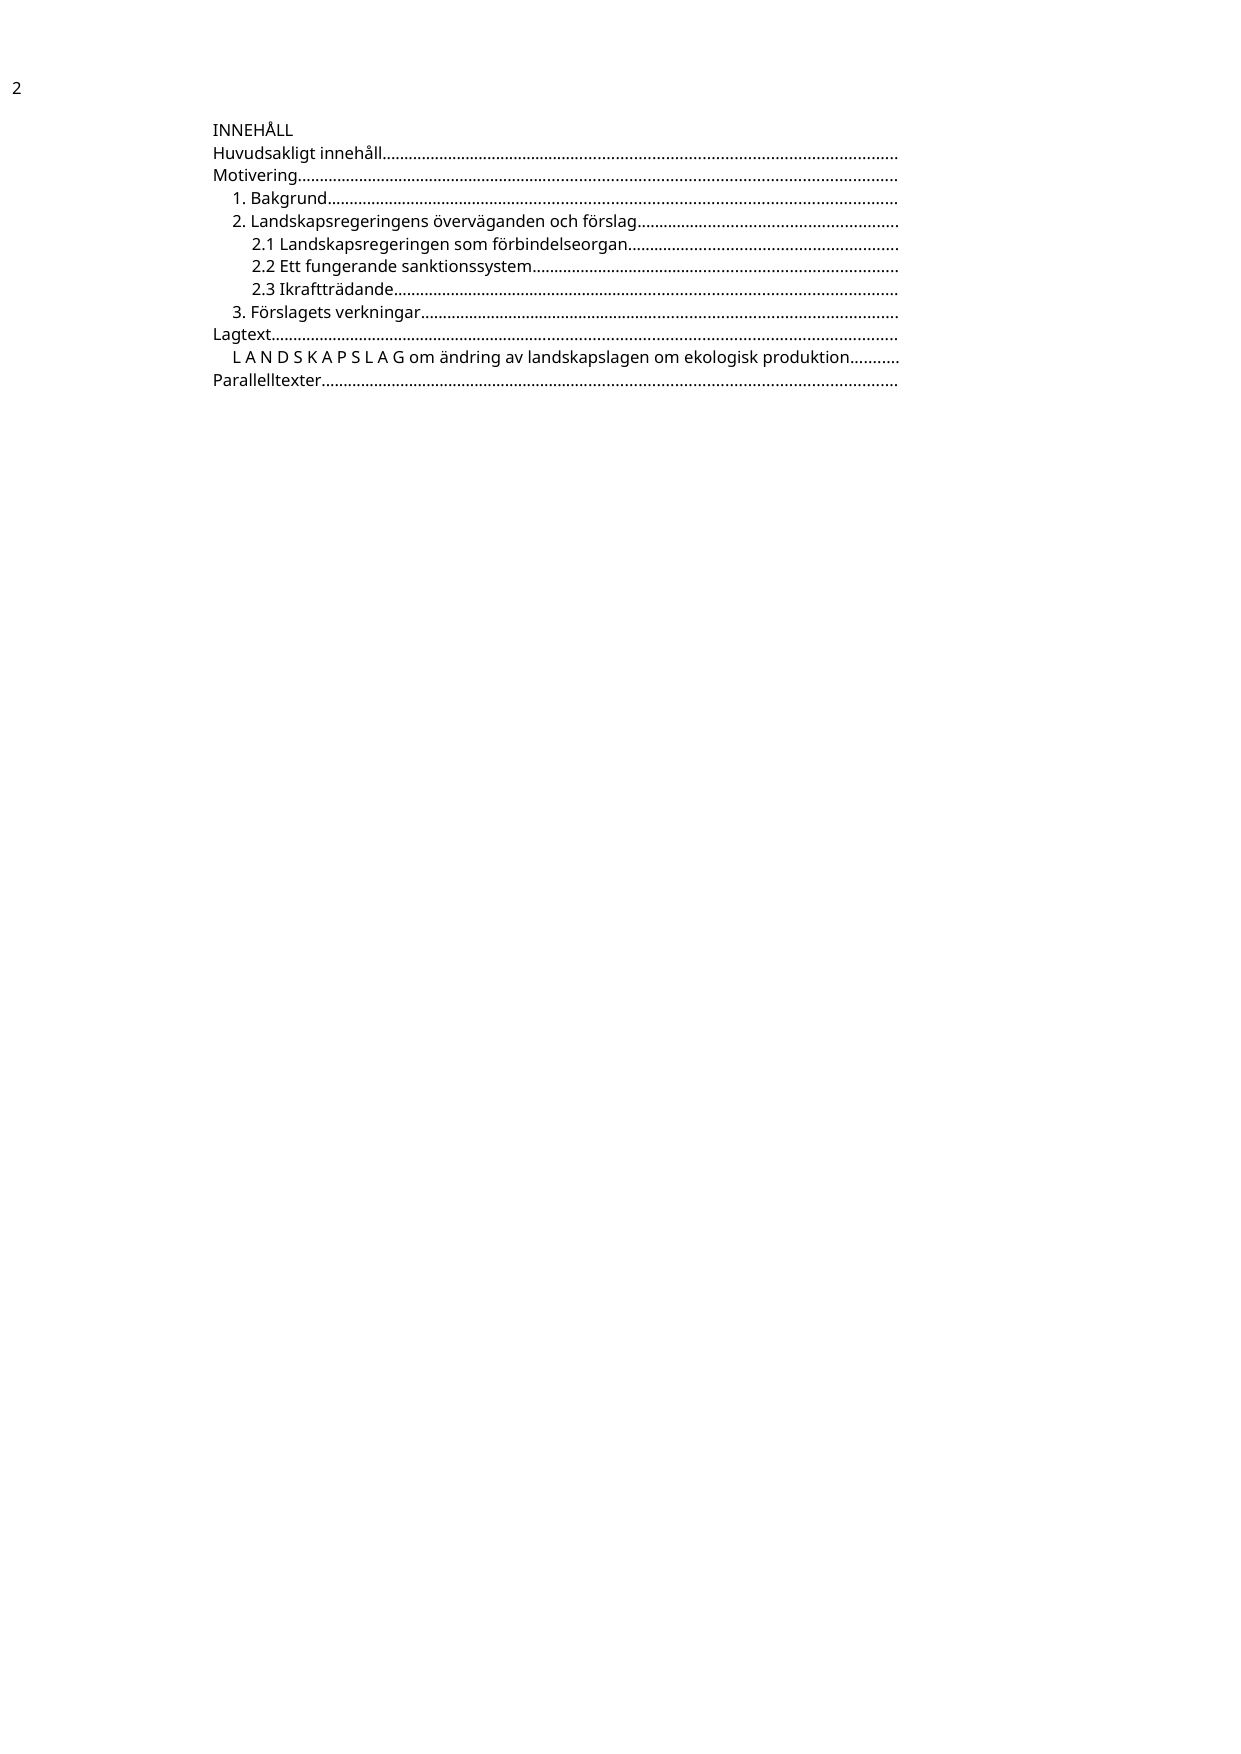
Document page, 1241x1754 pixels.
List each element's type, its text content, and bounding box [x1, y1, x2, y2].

text Motivering 3 [213, 164, 880, 187]
text 3. Förslagets verkningar 5 [232, 300, 880, 323]
text L A N D S K A P S L A G om ändring av landskapslagen om ekologisk produktion 6 [232, 346, 880, 368]
text 1. Bakgrund 3 [232, 187, 880, 209]
text 2.2 Ett fungerande sanktionssystem 5 [252, 255, 880, 278]
text Lagtext 6 [213, 323, 880, 346]
text 2.3 Ikraftträdande 5 [252, 278, 880, 300]
text 2.1 Landskapsregeringen som förbindelseorgan 4 [252, 232, 880, 255]
text Parallelltexter 8 [213, 368, 880, 391]
text INNEHÅLL [213, 119, 880, 141]
text Huvudsakligt innehåll 1 [213, 141, 880, 164]
text 2. Landskapsregeringens överväganden och förslag 4 [232, 209, 880, 232]
